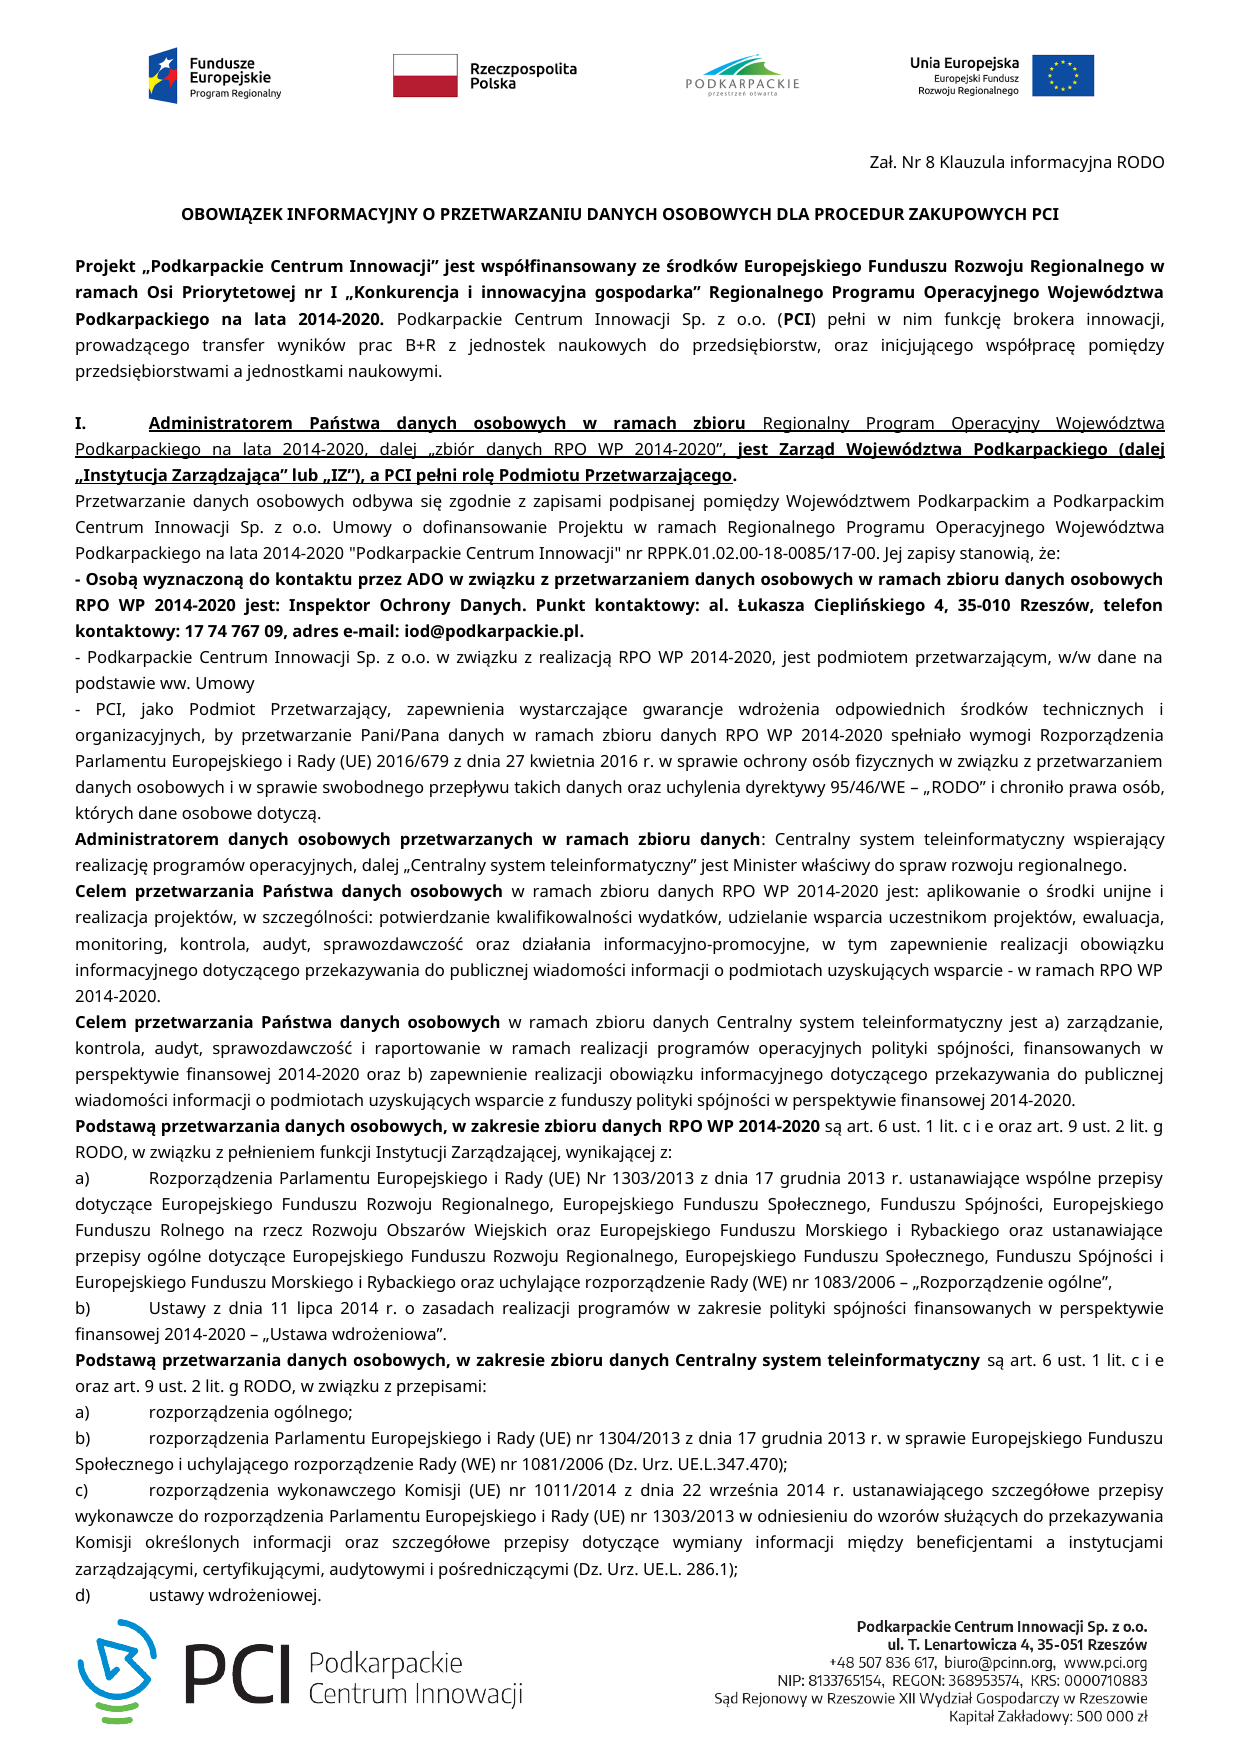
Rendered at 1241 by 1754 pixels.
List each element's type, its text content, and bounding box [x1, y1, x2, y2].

list Administratorem Państwa danych osobowych w ramach zbioru Regionalny Program Operacyjny Województwa Podkarpackiego na lata 2014-2020, dalej „zbiór danych RPO WP 2014-2020”, jest Zarząd Województwa Podkarpackiego (dalej „Instytucja Zarządzająca” lub „IZ”), a PCI pełni rolę Podmiotu Przetwarzającego. [75, 411, 1165, 456]
text Zał. Nr 8 Klauzula informacyjna RODO [75, 102, 1165, 173]
text - Osobą wyznaczoną do kontaktu przez ADO w związku z przetwarzaniem danych osobowych w ramach zbioru danych osobowych RPO WP 2014-2020 jest: Inspektor Ochrony Danych. Punkt kontaktowy: al. Łukasza Cieplińskiego 4, 35-010 Rzeszów, telefon kontaktowy: 17 74 767 09, adres e-mail: iod@podkarpackie.pl. [75, 567, 1165, 642]
text a) Rozporządzenia Parlamentu Europejskiego i Rady (UE) Nr 1303/2013 z dnia 17 grudnia 2013 r. ustanawiające wspólne przepisy dotyczące Europejskiego Funduszu Rozwoju Regionalnego, Europejskiego Funduszu Społecznego, Funduszu Spójności, Europejskiego Funduszu Rolnego na rzecz Rozwoju Obszarów Wiejskich oraz Europejskiego Funduszu Morskiego i Rybackiego oraz ustanawiające przepisy ogólne dotyczące Europejskiego Funduszu Rozwoju Regionalnego, Europejskiego Funduszu Społecznego, Funduszu Spójności i Europejskiego Funduszu Morskiego i Rybackiego oraz uchylające rozporządzenie Rady (WE) nr 1083/2006 – „Rozporządzenie ogólne”, [75, 1166, 1165, 1293]
text a) rozporządzenia ogólnego; [75, 1401, 1165, 1423]
text Celem przetwarzania Państwa danych osobowych w ramach zbioru danych RPO WP 2014-2020 jest: aplikowanie o środki unijne i realizacja projektów, w szczególności: potwierdzanie kwalifikowalności wydatków, udzielanie wsparcia uczestnikom projektów, ewaluacja, monitoring, kontrola, audyt, sprawozdawczość oraz działania informacyjno-promocyjne, w tym zapewnienie realizacji obowiązku informacyjnego dotyczącego przekazywania do publicznej wiadomości informacji o podmiotach uzyskujących wsparcie - w ramach RPO WP 2014-2020. [75, 880, 1165, 1007]
text Administratorem danych osobowych przetwarzanych w ramach zbioru danych: Centralny system teleinformatyczny wspierający realizację programów operacyjnych, dalej „Centralny system teleinformatyczny” jest Minister właściwy do spraw rozwoju regionalnego. [75, 828, 1165, 877]
text b) rozporządzenia Parlamentu Europejskiego i Rady (UE) nr 1304/2013 z dnia 17 grudnia 2013 r. w sprawie Europejskiego Funduszu Społecznego i uchylającego rozporządzenie Rady (WE) nr 1081/2006 (Dz. Urz. UE.L.347.470); [75, 1427, 1165, 1476]
picture [1, 0, 1241, 148]
text c) rozporządzenia wykonawczego Komisji (UE) nr 1011/2014 z dnia 22 września 2014 r. ustanawiającego szczegółowe przepisy wykonawcze do rozporządzenia Parlamentu Europejskiego i Rady (UE) nr 1303/2013 w odniesieniu do wzorów służących do przekazywania Komisji określonych informacji oraz szczegółowe przepisy dotyczące wymiany informacji między beneficjentami a instytucjami zarządzającymi, certyfikującymi, audytowymi i pośredniczącymi (Dz. Urz. UE.L. 286.1); [75, 1479, 1165, 1580]
text Podstawą przetwarzania danych osobowych, w zakresie zbioru danych Centralny system teleinformatyczny są art. 6 ust. 1 lit. c i e oraz art. 9 ust. 2 lit. g RODO, w związku z przepisami: [75, 1349, 1165, 1397]
text - PCI, jako Podmiot Przetwarzający, zapewnienia wystarczające gwarancje wdrożenia odpowiednich środków technicznych i organizacyjnych, by przetwarzanie Pani/Pana danych w ramach zbioru danych RPO WP 2014-2020 spełniało wymogi Rozporządzenia Parlamentu Europejskiego i Rady (UE) 2016/679 z dnia 27 kwietnia 2016 r. w sprawie ochrony osób fizycznych w związku z przetwarzaniem danych osobowych i w sprawie swobodnego przepływu takich danych oraz uchylenia dyrektywy 95/46/WE – „RODO” i chroniło prawa osób, których dane osobowe dotyczą. [75, 698, 1165, 824]
text Podstawą przetwarzania danych osobowych, w zakresie zbioru danych RPO WP 2014-2020 są art. 6 ust. 1 lit. c i e oraz art. 9 ust. 2 lit. g RODO, w związku z pełnieniem funkcji Instytucji Zarządzającej, wynikającej z: [75, 1114, 1165, 1163]
text Przetwarzanie danych osobowych odbywa się zgodnie z zapisami podpisanej pomiędzy Województwem Podkarpackim a Podkarpackim Centrum Innowacji Sp. z o.o. Umowy o dofinansowanie Projektu w ramach Regionalnego Programu Operacyjnego Województwa Podkarpackiego na lata 2014-2020 "Podkarpackie Centrum Innowacji" nr RPPK.01.02.00-18-0085/17-00. Jej zapisy stanowią, że: [75, 489, 1165, 564]
list Administratorem Państwa danych osobowych w ramach zbioru Regionalny Program Operacyjny Województwa Podkarpackiego na lata 2014-2020, dalej „zbiór danych RPO WP 2014-2020”, jest Zarząd Województwa Podkarpackiego (dalej „Instytucja Zarządzająca” lub „IZ”), a PCI pełni rolę Podmiotu Przetwarzającego. [75, 458, 1165, 486]
text Projekt „Podkarpackie Centrum Innowacji” jest współfinansowany ze środków Europejskiego Funduszu Rozwoju Regionalnego w ramach Osi Priorytetowej nr I „Konkurencja i innowacyjna gospodarka” Regionalnego Programu Operacyjnego Województwa Podkarpackiego na lata 2014-2020. Podkarpackie Centrum Innowacji Sp. z o.o. (PCI) pełni w nim funkcję brokera innowacji, prowadzącego transfer wyników prac B+R z jednostek naukowych do przedsiębiorstw, oraz inicjującego współpracę pomiędzy przedsiębiorstwami a jednostkami naukowymi. [75, 255, 1165, 382]
text d) ustawy wdrożeniowej. [75, 1583, 1165, 1606]
text - Podkarpackie Centrum Innowacji Sp. z o.o. w związku z realizacją RPO WP 2014-2020, jest podmiotem przetwarzającym, w/w dane na podstawie ww. Umowy [75, 646, 1165, 694]
picture [75, 1619, 1150, 1725]
text OBOWIĄZEK INFORMACYJNY O PRZETWARZANIU DANYCH OSOBOWYCH DLA PROCEDUR ZAKUPOWYCH PCI [75, 203, 1165, 226]
text Celem przetwarzania Państwa danych osobowych w ramach zbioru danych Centralny system teleinformatyczny jest a) zarządzanie, kontrola, audyt, sprawozdawczość i raportowanie w ramach realizacji programów operacyjnych polityki spójności, finansowanych w perspektywie finansowej 2014-2020 oraz b) zapewnienie realizacji obowiązku informacyjnego dotyczącego przekazywania do publicznej wiadomości informacji o podmiotach uzyskujących wsparcie z funduszy polityki spójności w perspektywie finansowej 2014-2020. [75, 1010, 1165, 1111]
text b) Ustawy z dnia 11 lipca 2014 r. o zasadach realizacji programów w zakresie polityki spójności finansowanych w perspektywie finansowej 2014-2020 – „Ustawa wdrożeniowa”. [75, 1297, 1165, 1345]
